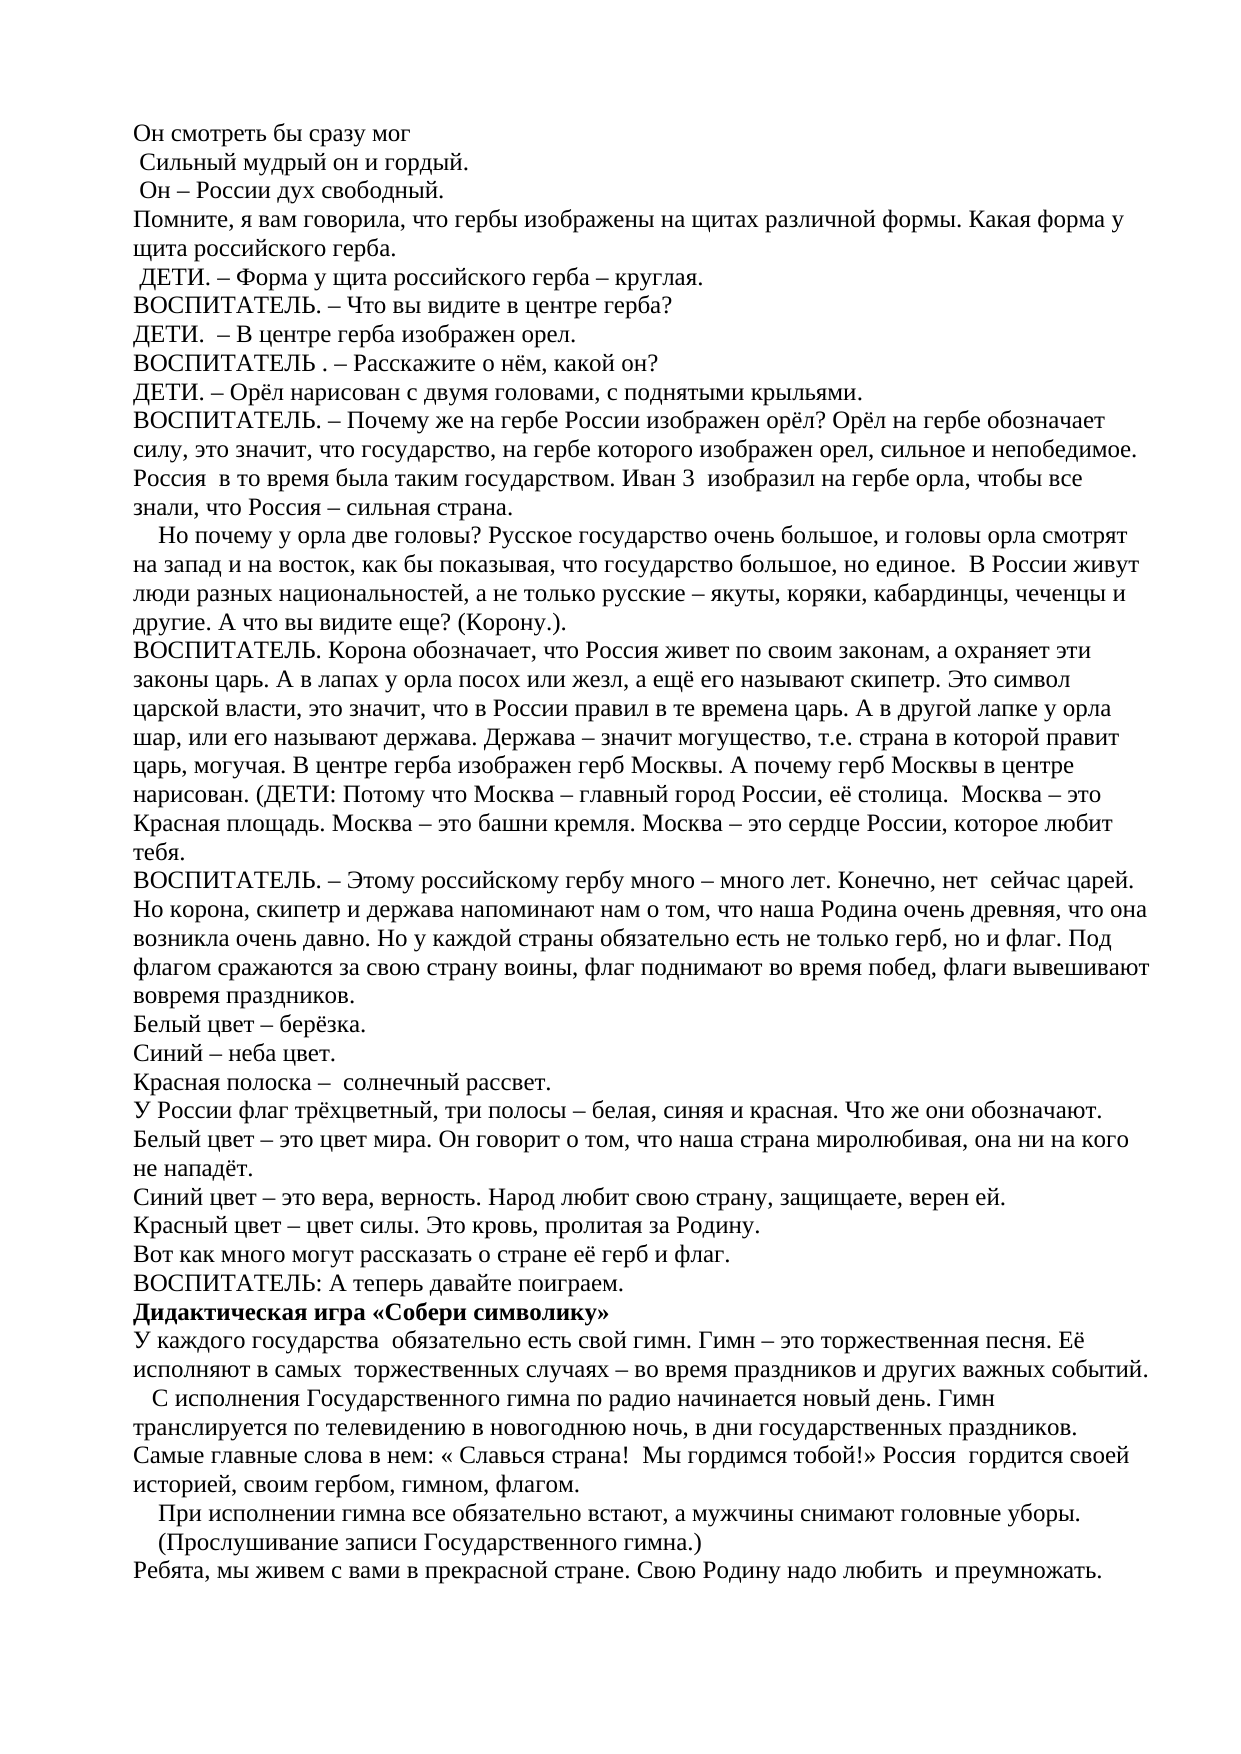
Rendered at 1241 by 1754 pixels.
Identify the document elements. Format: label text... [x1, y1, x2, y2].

text С исполнения Государственного гимна по радио начинается новый день. Гимн транслируется по телевидению в новогоднюю ночь, в дни государственных праздников. Самые главные слова в нем: « Славься страна! Мы гордимся тобой!» Россия гордится своей историей, своим гербом, гимном, флагом. [133, 1383, 1152, 1498]
text Синий цвет – это вера, верность. Народ любит свою страну, защищаете, верен ей. [133, 1182, 1152, 1211]
text ДЕТИ. – В центре герба изображен орел. [133, 319, 1152, 348]
text ВОСПИТАТЕЛЬ. – Этому российскому гербу много – много лет. Конечно, нет сейчас царей. Но корона, скипетр и держава напоминают нам о том, что наша Родина очень древняя, что она возникла очень давно. Но у каждой страны обязательно есть не только герб, но и флаг. Под флагом сражаются за свою страну воины, флаг поднимают во время побед, флаги вывешивают вовремя праздников. [133, 866, 1152, 1009]
text ДЕТИ. – Орёл нарисован с двумя головами, с поднятыми крыльями. [133, 377, 1152, 406]
text Белый цвет – это цвет мира. Он говорит о том, что наша страна миролюбивая, она ни на кого не нападёт. [133, 1124, 1152, 1182]
text Он – России дух свободный. Помните, я вам говорила, что гербы изображены на щитах различной формы. Какая форма у щита российского герба. [133, 176, 1152, 262]
text Но почему у орла две головы? Русское государство очень большое, и головы орла смотрят на запад и на восток, как бы показывая, что государство большое, но единое. В России живут люди разных национальностей, а не только русские – якуты, коряки, кабардинцы, чеченцы и другие. А что вы видите еще? (Корону.). [133, 521, 1152, 636]
text (Прослушивание записи Государственного гимна.) Ребята, мы живем с вами в прекрасной стране. Свою Родину надо любить и преумножать. [133, 1527, 1152, 1584]
text Сильный мудрый он и гордый. [133, 147, 1152, 176]
text ВОСПИТАТЕЛЬ. – Что вы видите в центре герба? [133, 291, 1152, 319]
text Синий – неба цвет. [133, 1038, 1152, 1067]
text ВОСПИТАТЕЛЬ . – Расскажите о нём, какой он? [133, 348, 1152, 377]
text При исполнении гимна все обязательно встают, а мужчины снимают головные уборы. [133, 1498, 1152, 1527]
text Белый цвет – берёзка. [133, 1009, 1152, 1038]
text ВОСПИТАТЕЛЬ. Корона обозначает, что Россия живет по своим законам, а охраняет эти законы царь. А в лапах у орла посох или жезл, а ещё его называют скипетр. Это символ царской власти, это значит, что в России правил в те времена царь. А в другой лапке у орла шар, или его называют держава. Держава – значит могущество, т.е. страна в которой правит царь, могучая. В центре герба изображен герб Москвы. А почему герб Москвы в центре нарисован. (ДЕТИ: Потому что Москва – главный город России, её столица. Москва – это Красная площадь. Москва – это башни кремля. Москва – это сердце России, которое любит тебя. [133, 636, 1152, 866]
text ВОСПИТАТЕЛЬ. – Почему же на гербе России изображен орёл? Орёл на гербе обозначает силу, это значит, что государство, на гербе которого изображен орел, сильное и непобедимое. Россия в то время была таким государством. Иван 3 изобразил на гербе орла, чтобы все знали, что Россия – сильная страна. [133, 406, 1152, 521]
text Красная полоска – солнечный рассвет. У России флаг трёхцветный, три полосы – белая, синяя и красная. Что же они обозначают. [133, 1067, 1152, 1124]
text ВОСПИТАТЕЛЬ: А теперь давайте поиграем. Дидактическая игра «Собери символику» [133, 1268, 1152, 1326]
text Он смотреть бы сразу мог [133, 118, 1152, 147]
text ДЕТИ. – Форма у щита российского герба – круглая. [133, 262, 1152, 291]
text У каждого государства обязательно есть свой гимн. Гимн – это торжественная песня. Её исполняют в самых торжественных случаях – во время праздников и других важных событий. [133, 1326, 1152, 1383]
text Красный цвет – цвет силы. Это кровь, пролитая за Родину. Вот как много могут рассказать о стране её герб и флаг. [133, 1211, 1152, 1268]
